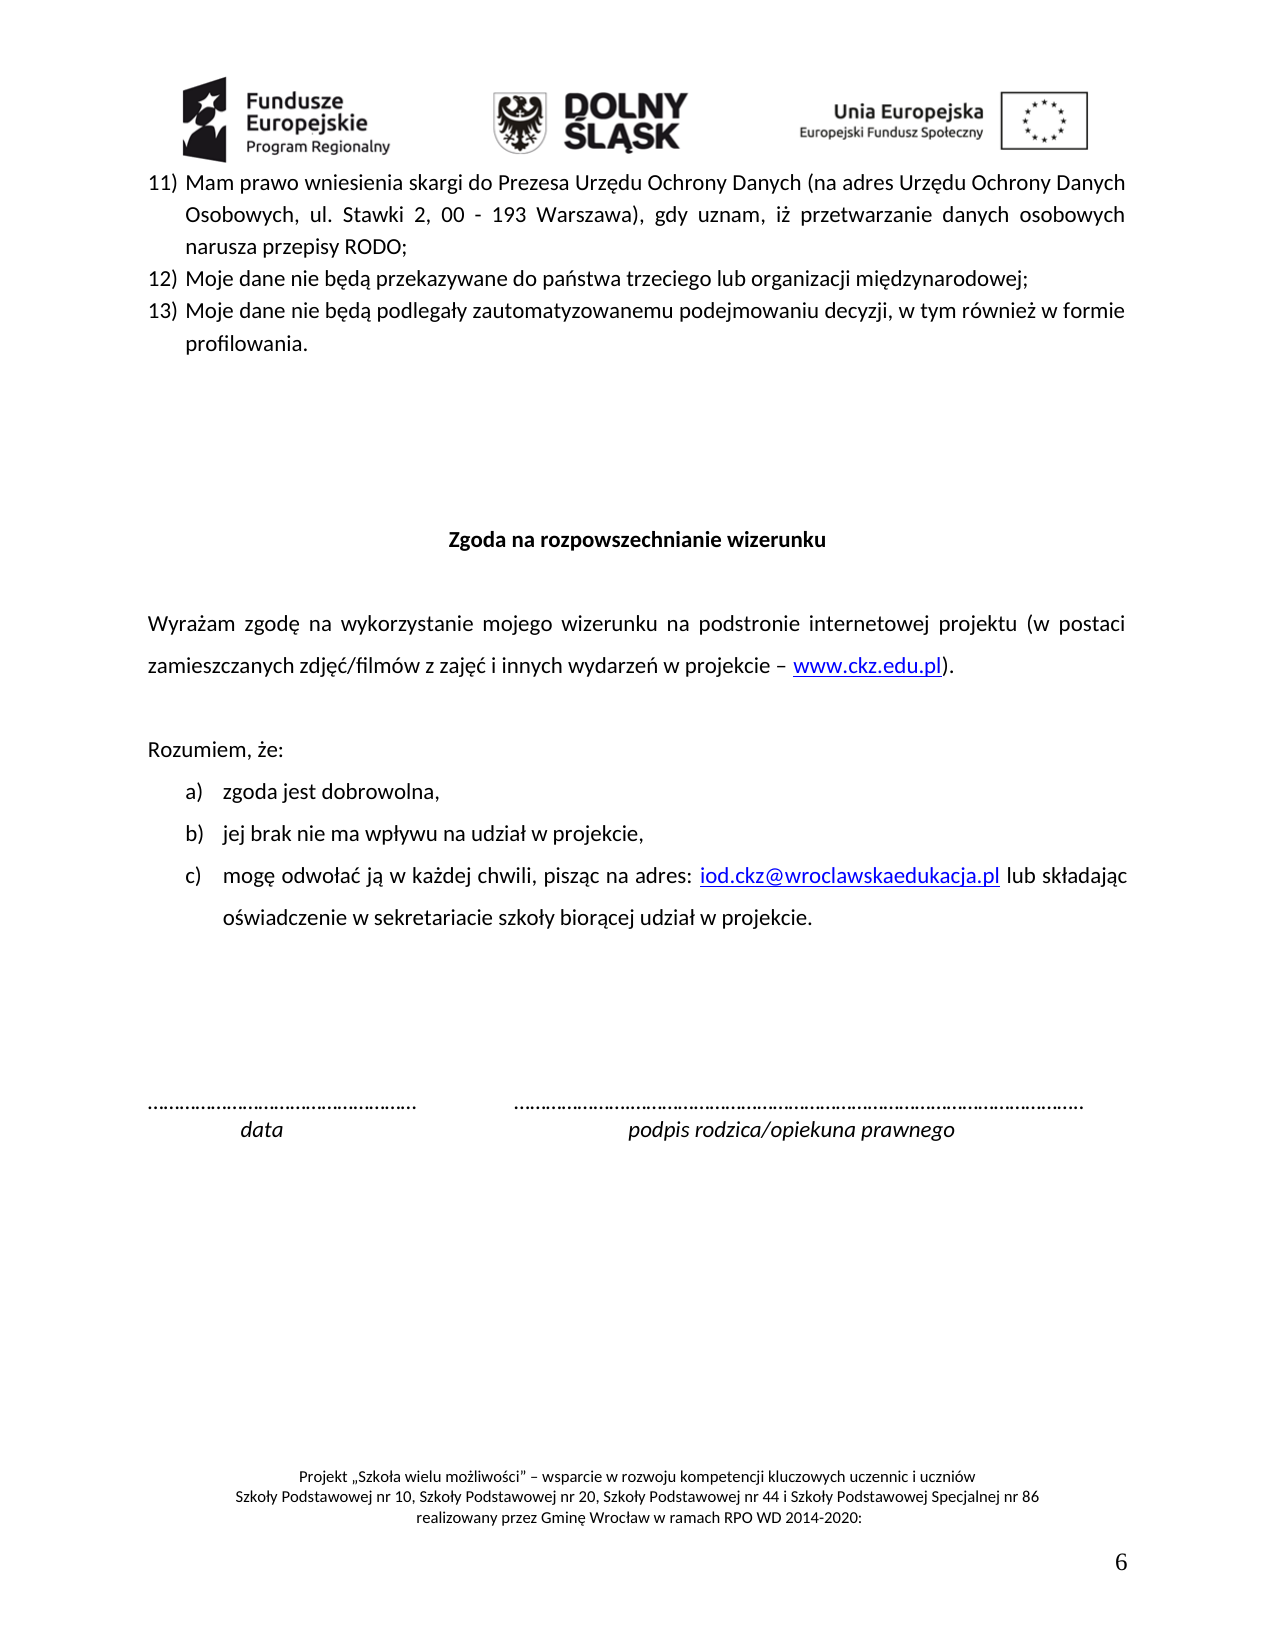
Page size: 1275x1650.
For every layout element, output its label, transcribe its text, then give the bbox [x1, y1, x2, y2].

text data podpis rodzica/opiekuna prawnego [148, 1115, 1127, 1143]
text Wyrażam zgodę na wykorzystanie mojego wizerunku na podstronie internetowej projektu (w postaci zamieszczanych zdjęć/filmów z zajęć i innych wydarzeń w projekcie – www.ckz.edu.pl). [148, 609, 1127, 679]
list Moje dane nie będą podlegały zautomatyzowanemu podejmowaniu decyzji, w tym również w formie profilowania. [148, 296, 1127, 357]
list Moje dane nie będą przekazywane do państwa trzeciego lub organizacji międzynarodowej; [148, 264, 1127, 292]
list jej brak nie ma wpływu na udział w projekcie, [185, 819, 1127, 847]
text Zgoda na rozpowszechnianie wizerunku [148, 526, 1127, 553]
list mogę odwołać ją w każdej chwili, pisząc na adres: iod.ckz@wroclawskaedukacja.pl lub składając oświadczenie w sekretariacie szkoły biorącej udział w projekcie. [185, 861, 1127, 931]
list Mam prawo wniesienia skargi do Prezesa Urzędu Ochrony Danych (na adres Urzędu Ochrony Danych Osobowych, ul. Stawki 2, 00 - 193 Warszawa), gdy uznam, iż przetwarzanie danych osobowych narusza przepisy RODO; [148, 168, 1127, 260]
picture [165, 73, 1110, 168]
list zgoda jest dobrowolna, [185, 777, 1127, 805]
text …………………………………………… ………………….………………………………………………………………………….. [148, 1087, 1127, 1115]
text Rozumiem, że: [148, 735, 1127, 763]
